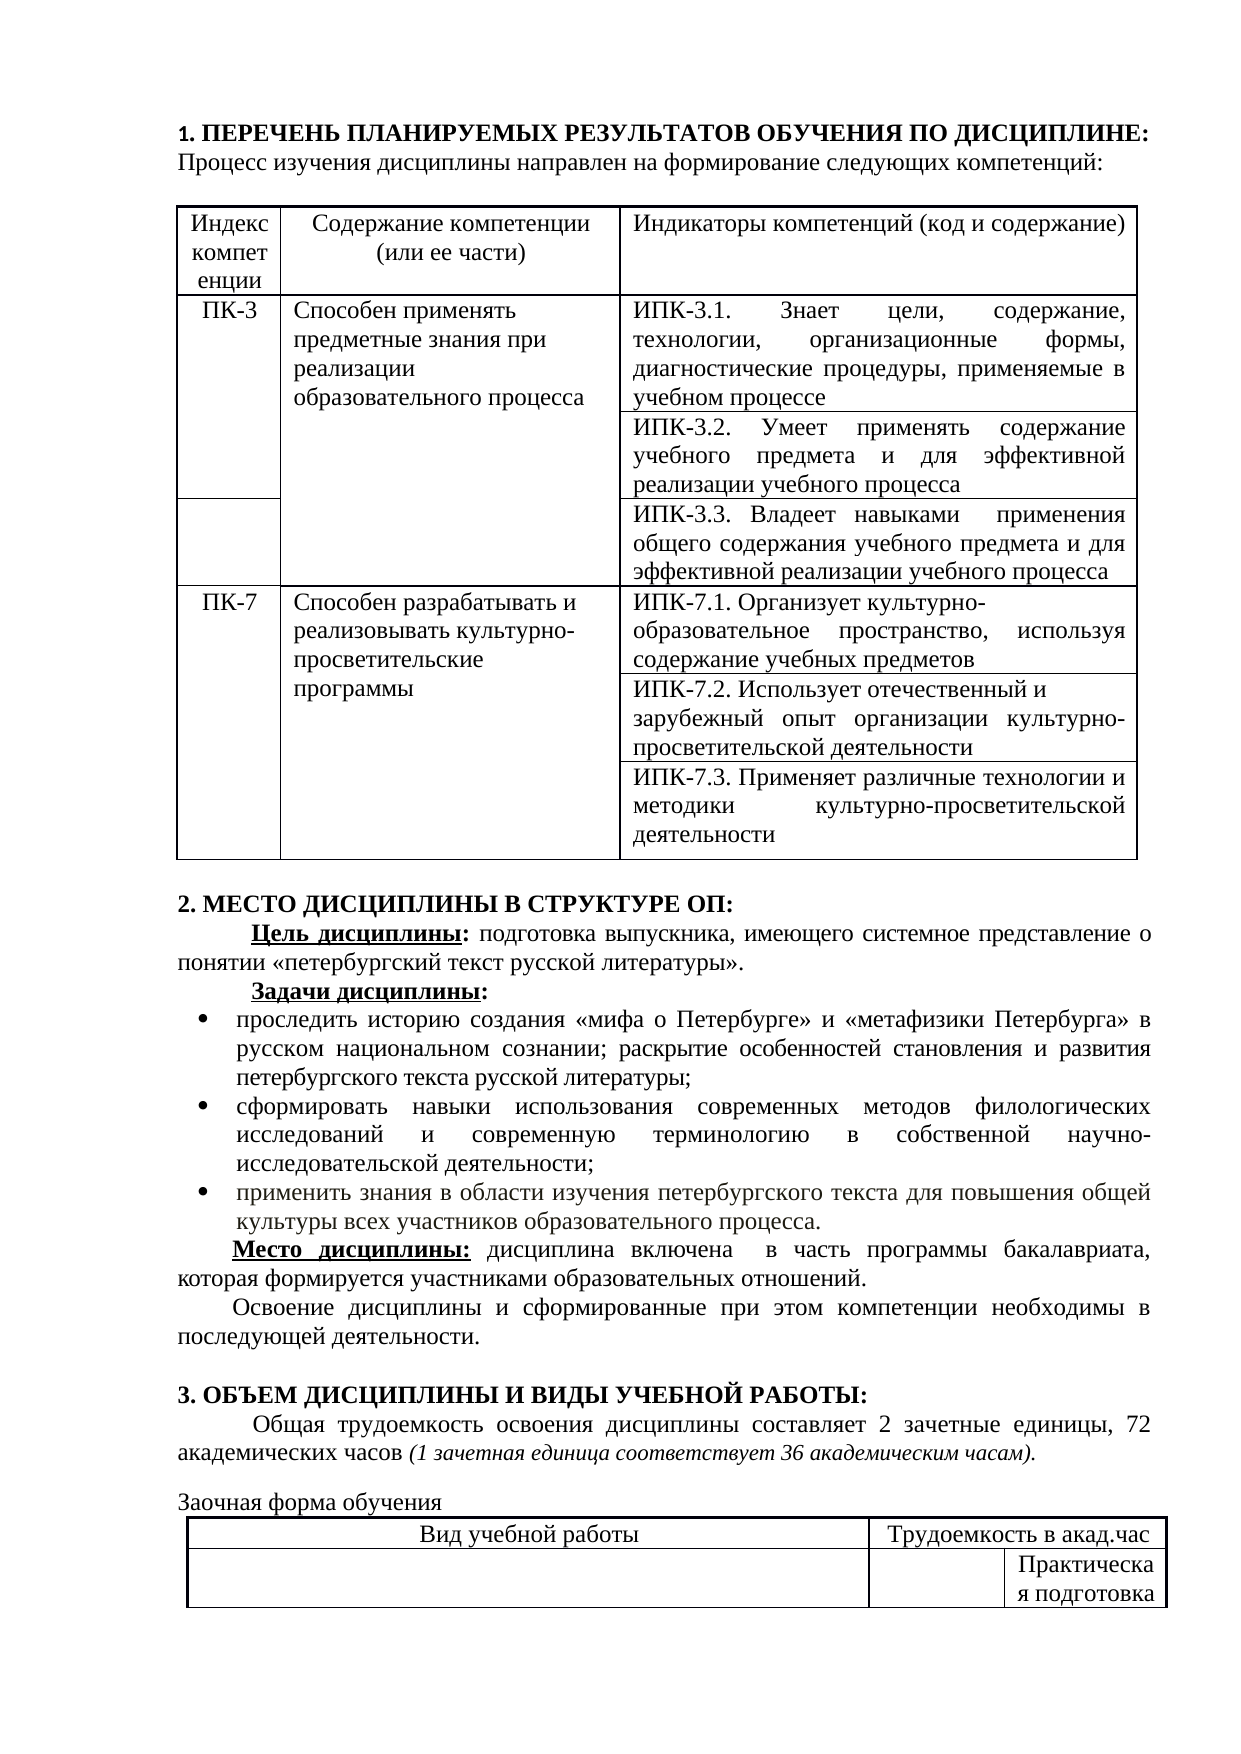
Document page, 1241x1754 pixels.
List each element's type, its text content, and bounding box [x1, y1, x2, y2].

table_cell ИПК-7.2. Использует отечественный и зарубежный опыт организации культурно-просветительской деятельности [621, 674, 1136, 761]
table_cell ИПК-7.1. Организует культурно- образовательное пространство, используя содержание учебных предметов [621, 587, 1136, 673]
table_cell ИПК-3.2. Умеет применять содержание учебного предмета и для эффективной реализации учебного процесса [621, 412, 1136, 498]
text Заочная форма обучения [177, 1487, 1152, 1516]
text Освоение дисциплины и сформированные при этом компетенции необходимы в последующей деятельности. [177, 1292, 1152, 1349]
table_header Индекс компетенции [178, 208, 280, 294]
table_cell [281, 498, 619, 585]
text 2. МЕСТО ДИСЦИПЛИНЫ В СТРУКТУРЕ ОП: [177, 889, 1152, 918]
list сформировать навыки использования современных методов филологических исследований и современную терминологию в собственной научно-исследовательской деятельности; [199, 1091, 1152, 1177]
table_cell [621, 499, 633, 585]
table_header Индикаторы компетенций (код и содержание) [621, 208, 1136, 294]
table_cell ПК-3 [178, 296, 280, 498]
table_cell Практическая подготовка [1005, 1549, 1165, 1607]
text Задачи дисциплины: [177, 976, 1152, 1004]
text 3. ОБЪЕМ ДИСЦИПЛИНЫ И ВИДЫ УЧЕБНОЙ РАБОТЫ: [177, 1380, 1152, 1409]
table_cell [189, 1549, 868, 1607]
table_cell Способен разрабатывать и реализовывать культурно-просветительские программы [281, 587, 619, 859]
table_cell ИПК-3.1. Знает цели, содержание, технологии, организационные формы, диагностические процедуры, применяемые в учебном процессе [826, 296, 1136, 411]
text Процесс изучения дисциплины направлен на формирование следующих компетенций: [177, 147, 1152, 176]
table_header Вид учебной работы [189, 1519, 868, 1548]
table_header Трудоемкость в акад.час [870, 1519, 1165, 1548]
text Место дисциплины: дисциплина включена в часть программы бакалавриата, которая формируется участниками образовательных отношений. [177, 1234, 1152, 1292]
list применить знания в области изучения петербургского текста для повышения общей культуры всех участников образовательного процесса. [199, 1177, 1152, 1234]
table_cell ИПК-7.3. Применяет различные технологии и методики культурно-просветительской деятельности [621, 762, 1136, 859]
text Общая трудоемкость освоения дисциплины составляет 2 зачетные единицы, 72 академических часов (1 зачетная единица соответствует 36 академическим часам). [177, 1409, 1152, 1466]
table_header Содержание компетенции (или ее части) [281, 208, 619, 294]
table_cell ПК-7 [178, 586, 280, 859]
list проследить историю создания «мифа о Петербурге» и «метафизики Петербурга» в русском национальном сознании; раскрытие особенностей становления и развития петербургского текста русской литературы; [199, 1004, 1152, 1091]
table_cell ИПК-3.1. Знает цели, содержание, технологии, организационные формы, диагностические процедуры, применяемые в учебном процессе [621, 296, 993, 411]
text 1. ПЕРЕЧЕНЬ ПЛАНИРУЕМЫХ РЕЗУЛЬТАТОВ ОБУЧЕНИЯ ПО ДИСЦИПЛИНЕ: [177, 118, 1152, 147]
text Цель дисциплины: подготовка выпускника, имеющего системное представление о понятии «петербургский текст русской литературы». [177, 918, 1152, 976]
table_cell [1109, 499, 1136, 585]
table_cell [178, 499, 280, 585]
table_cell Способен применять предметные знания при реализации образовательного процесса [281, 296, 619, 498]
table_cell [870, 1549, 1004, 1607]
